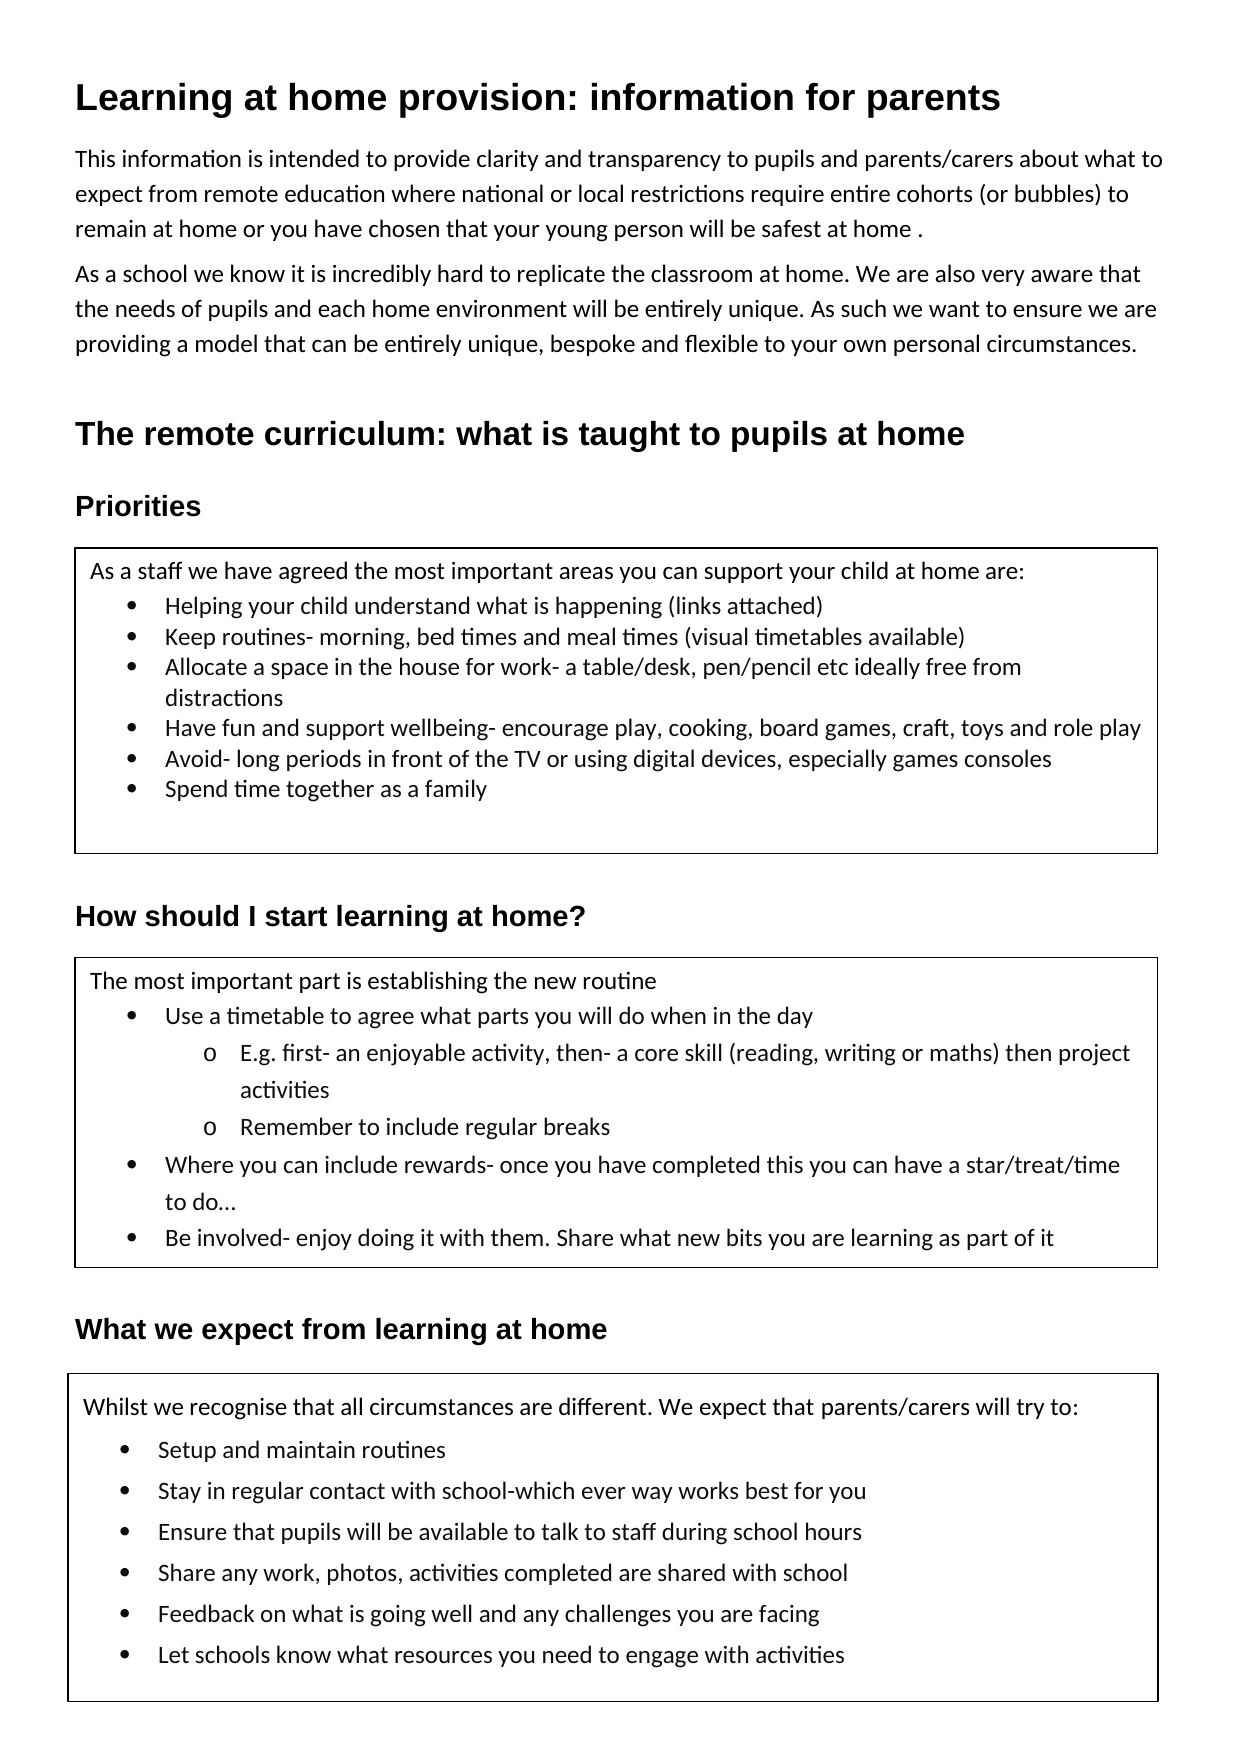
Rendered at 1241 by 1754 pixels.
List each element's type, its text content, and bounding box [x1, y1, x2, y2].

subtitle Learning at home provision: information for parents [75, 75, 1165, 118]
subtitle The remote curriculum: what is taught to pupils at home [75, 413, 1165, 452]
subtitle Priorities [75, 489, 1165, 523]
text This information is intended to provide clarity and transparency to pupils and parents/carers about what to expect from remote education where national or local restrictions require entire cohorts (or bubbles) to remain at home or you have chosen that your young person will be safest at home . [75, 143, 1165, 244]
subtitle What we expect from learning at home [75, 1312, 1165, 1346]
subtitle How should I start learning at home? [75, 899, 1165, 933]
text As a school we know it is incredibly hard to replicate the classroom at home. We are also very aware that the needs of pupils and each home environment will be entirely unique. As such we want to ensure we are providing a model that can be entirely unique, bespoke and flexible to your own personal circumstances. [75, 258, 1165, 359]
